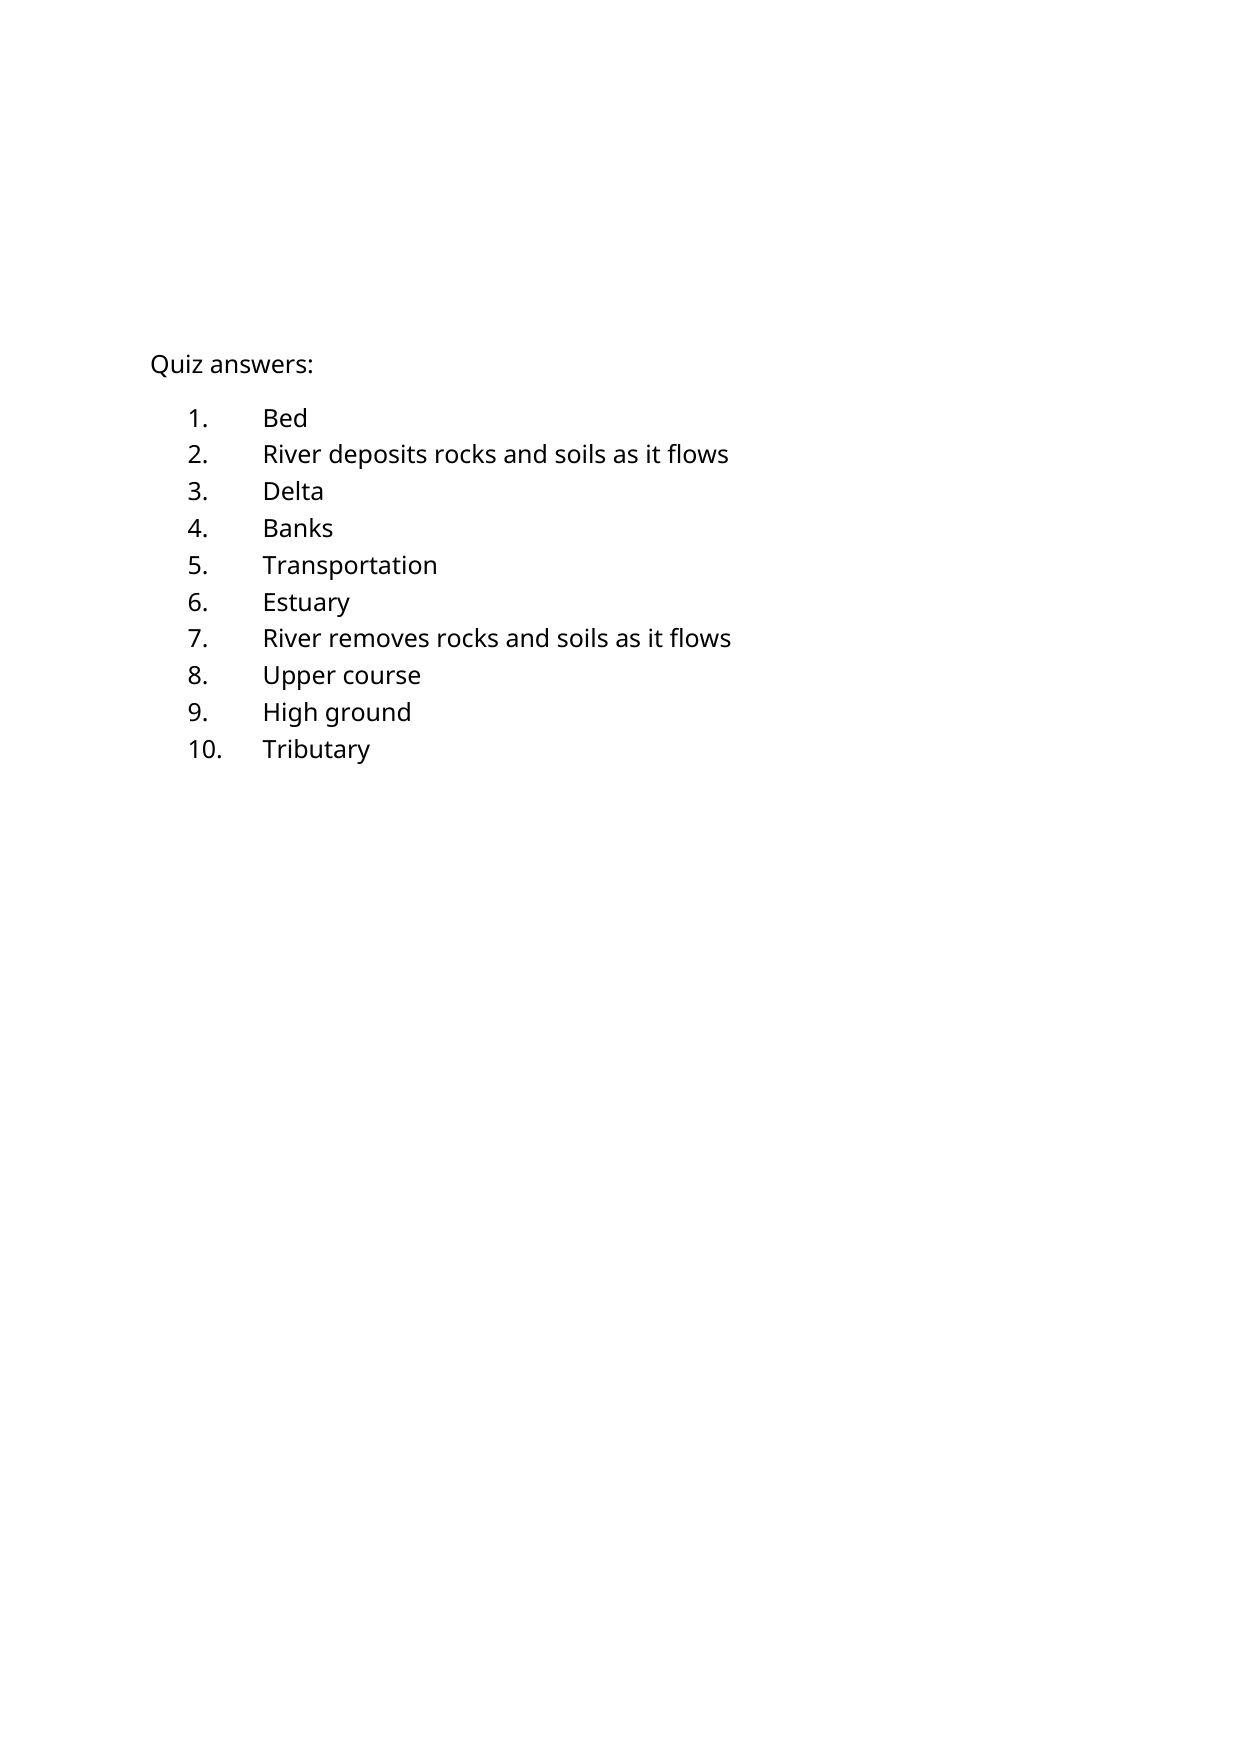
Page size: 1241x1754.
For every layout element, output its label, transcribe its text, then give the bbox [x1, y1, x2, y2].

list High ground [187, 694, 1090, 728]
list Tributary [187, 731, 1090, 765]
list Estuary [187, 584, 1090, 618]
list Delta [187, 474, 1090, 508]
list Upper course [187, 658, 1090, 692]
list River removes rocks and soils as it flows [187, 621, 1090, 655]
list Bed [187, 400, 1090, 434]
list Banks [187, 511, 1090, 545]
list Transportation [187, 547, 1090, 581]
list River deposits rocks and soils as it flows [187, 437, 1090, 471]
text Quiz answers: [150, 347, 1090, 381]
